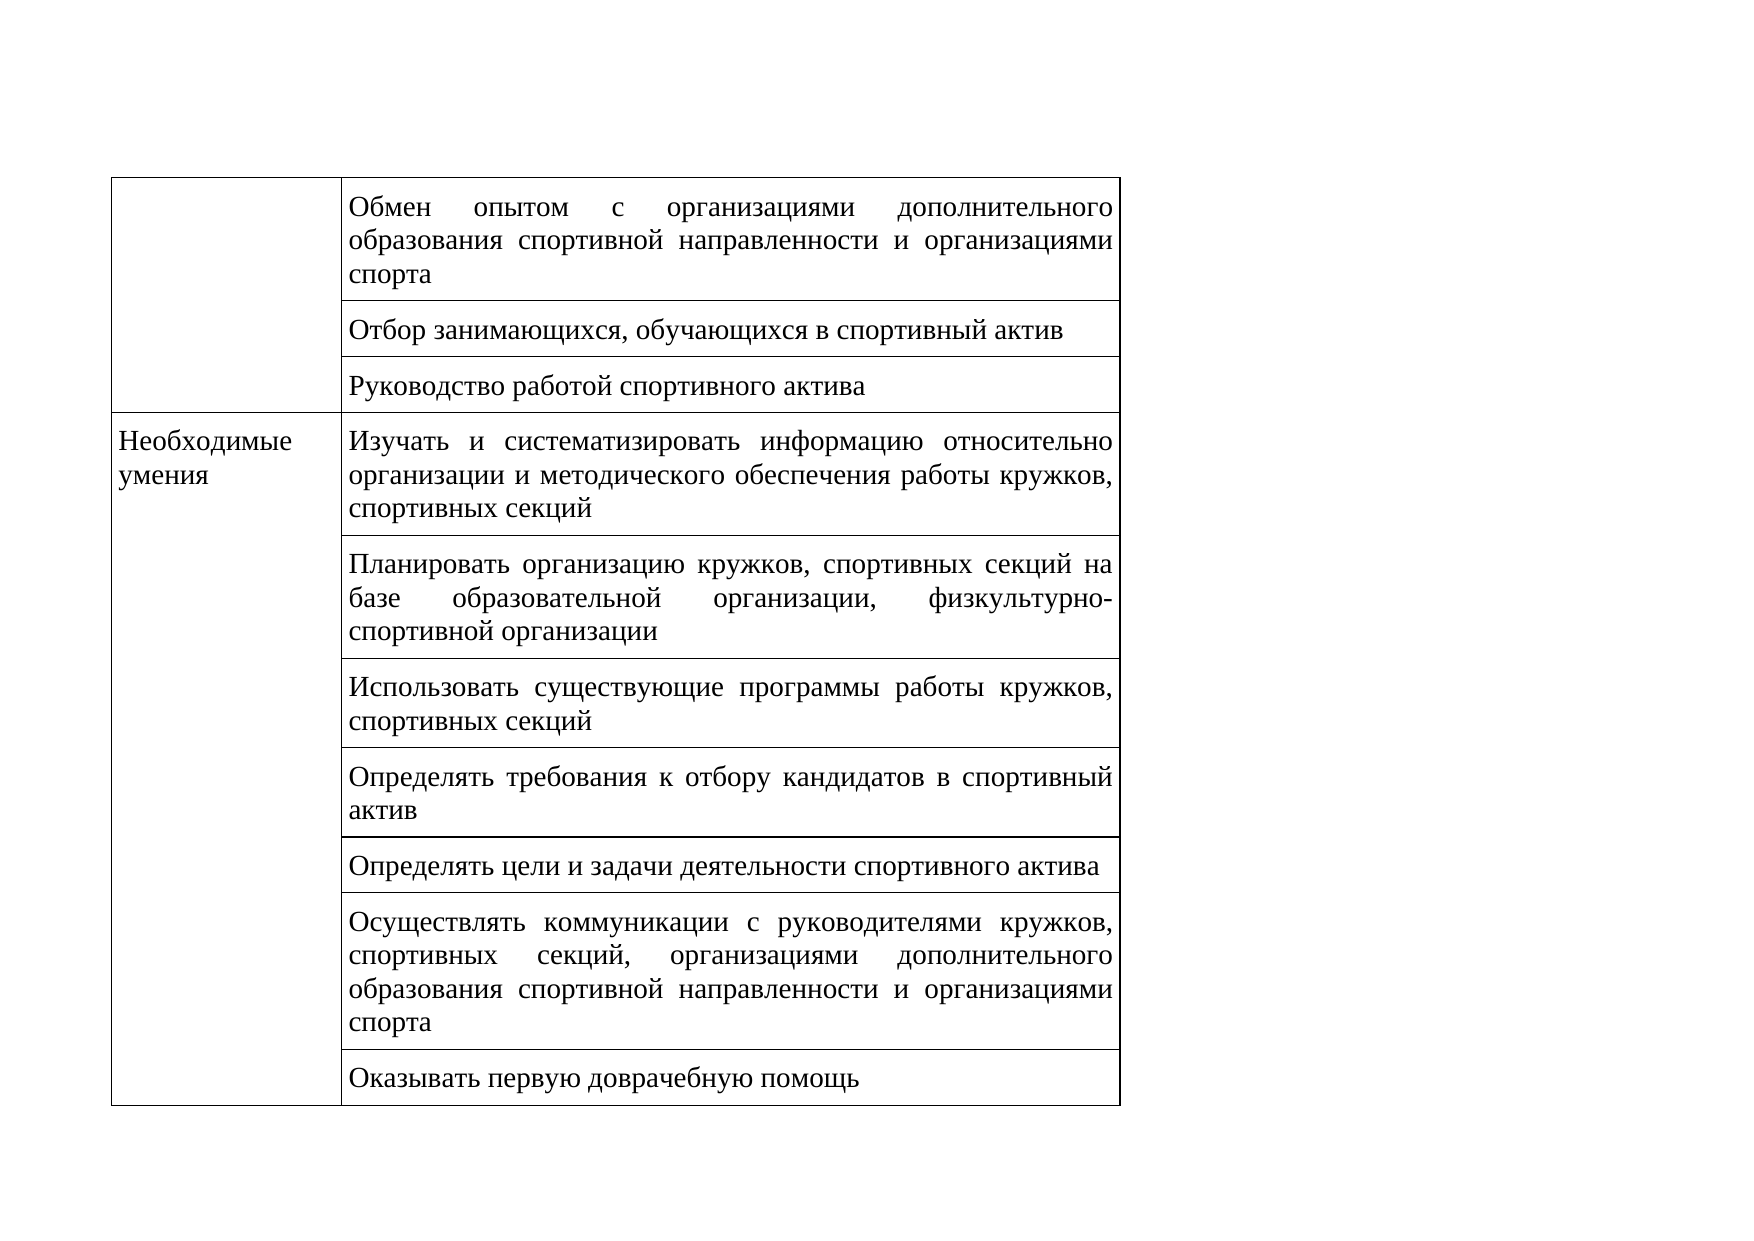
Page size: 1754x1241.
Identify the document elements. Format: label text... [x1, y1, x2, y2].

table_cell Руководство работой спортивного актива [342, 357, 1119, 412]
table_cell Осуществлять коммуникации с руководителями кружков, спортивных секций, организациями дополнительного образования спортивной направленности и организациями спорта [342, 893, 1119, 1049]
table_cell Необходимые умения [112, 413, 341, 1104]
table_cell Отбор занимающихся, обучающихся в спортивный актив [342, 301, 1119, 356]
table_cell Использовать существующие программы работы кружков, спортивных секций [342, 659, 1119, 747]
table_cell Оказывать первую доврачебную помощь [342, 1050, 1119, 1104]
table_cell Изучать и систематизировать информацию относительно организации и методического обеспечения работы кружков, спортивных секций [342, 413, 1119, 535]
table_cell Планировать организацию кружков, спортивных секций на базе образовательной организации, физкультурно-спортивной организации [342, 536, 1119, 658]
table_cell Определять требования к отбору кандидатов в спортивный актив [342, 748, 1119, 836]
table_cell Определять цели и задачи деятельности спортивного актива [342, 838, 1119, 892]
table_cell Обмен опытом с организациями дополнительного образования спортивной направленности и организациями спорта [342, 178, 1119, 300]
